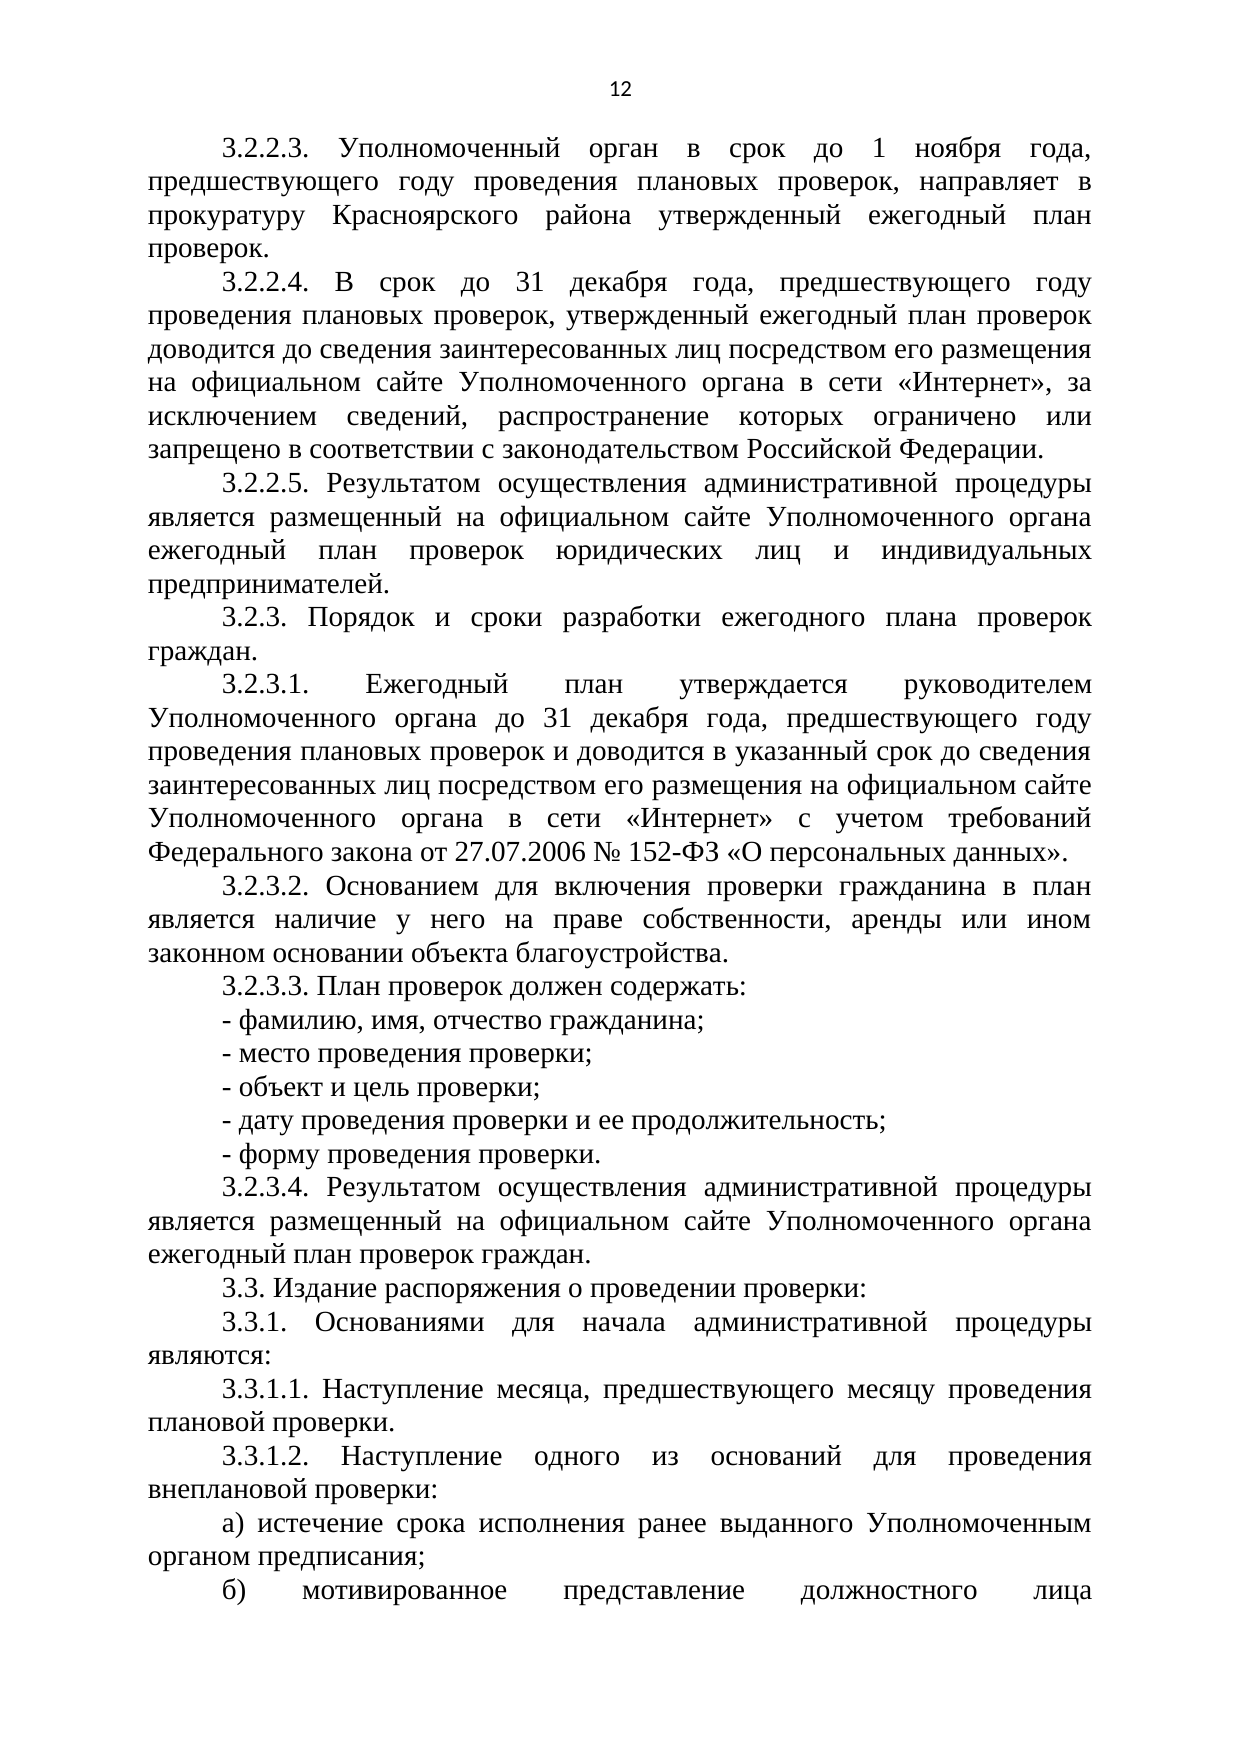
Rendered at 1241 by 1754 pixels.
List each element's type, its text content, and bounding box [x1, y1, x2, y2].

text 3.2.3.2. Основанием для включения проверки гражданина в план является наличие у него на праве собственности, аренды или ином законном основании объекта благоустройства. [148, 868, 1092, 968]
text 3.2.3.3. План проверок должен содержать: [148, 968, 1092, 1002]
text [148, 1572, 1092, 1606]
text - фамилию, имя, отчество гражданина; [148, 1002, 1092, 1035]
text 3.3. Издание распоряжения о проведении проверки: [148, 1270, 1092, 1304]
text 3.2.3.1. Ежегодный план утверждается руководителем Уполномоченного органа до 31 декабря года, предшествующего году проведения плановых проверок и доводится в указанный срок до сведения заинтересованных лиц посредством его размещения на официальном сайте Уполномоченного органа в сети «Интернет» с учетом требований Федерального закона от 27.07.2006 № 152-ФЗ «О персональных данных». [148, 666, 1092, 868]
text 3.2.2.4. В срок до 31 декабря года, предшествующего году проведения плановых проверок, утвержденный ежегодный план проверок доводится до сведения заинтересованных лиц посредством его размещения на официальном сайте Уполномоченного органа в сети «Интернет», за исключением сведений, распространение которых ограничено или запрещено в соответствии с законодательством Российской Федерации. [148, 264, 1092, 465]
text - место проведения проверки; [148, 1035, 1092, 1069]
text - дату проведения проверки и ее продолжительность; [148, 1102, 1092, 1136]
text - объект и цель проверки; [148, 1069, 1092, 1102]
text а) истечение срока исполнения ранее выданного Уполномоченным органом предписания; [148, 1505, 1092, 1572]
text 3.3.1. Основаниями для начала административной процедуры являются: [148, 1304, 1092, 1371]
text - форму проведения проверки. [148, 1136, 1092, 1169]
text 3.2.2.5. Результатом осуществления административной процедуры является размещенный на официальном сайте Уполномоченного органа ежегодный план проверок юридических лиц и индивидуальных предпринимателей. [148, 465, 1092, 599]
text 3.3.1.1. Наступление месяца, предшествующего месяцу проведения плановой проверки. [148, 1371, 1092, 1438]
text 3.3.1.2. Наступление одного из оснований для проведения внеплановой проверки: [148, 1438, 1092, 1505]
text 3.2.3.4. Результатом осуществления административной процедуры является размещенный на официальном сайте Уполномоченного органа ежегодный план проверок граждан. [148, 1169, 1092, 1270]
text 3.2.3. Порядок и сроки разработки ежегодного плана проверок граждан. [148, 599, 1092, 666]
text 3.2.2.3. Уполномоченный орган в срок до 1 ноября года, предшествующего году проведения плановых проверок, направляет в прокуратуру Красноярского района утвержденный ежегодный план проверок. [148, 130, 1092, 264]
